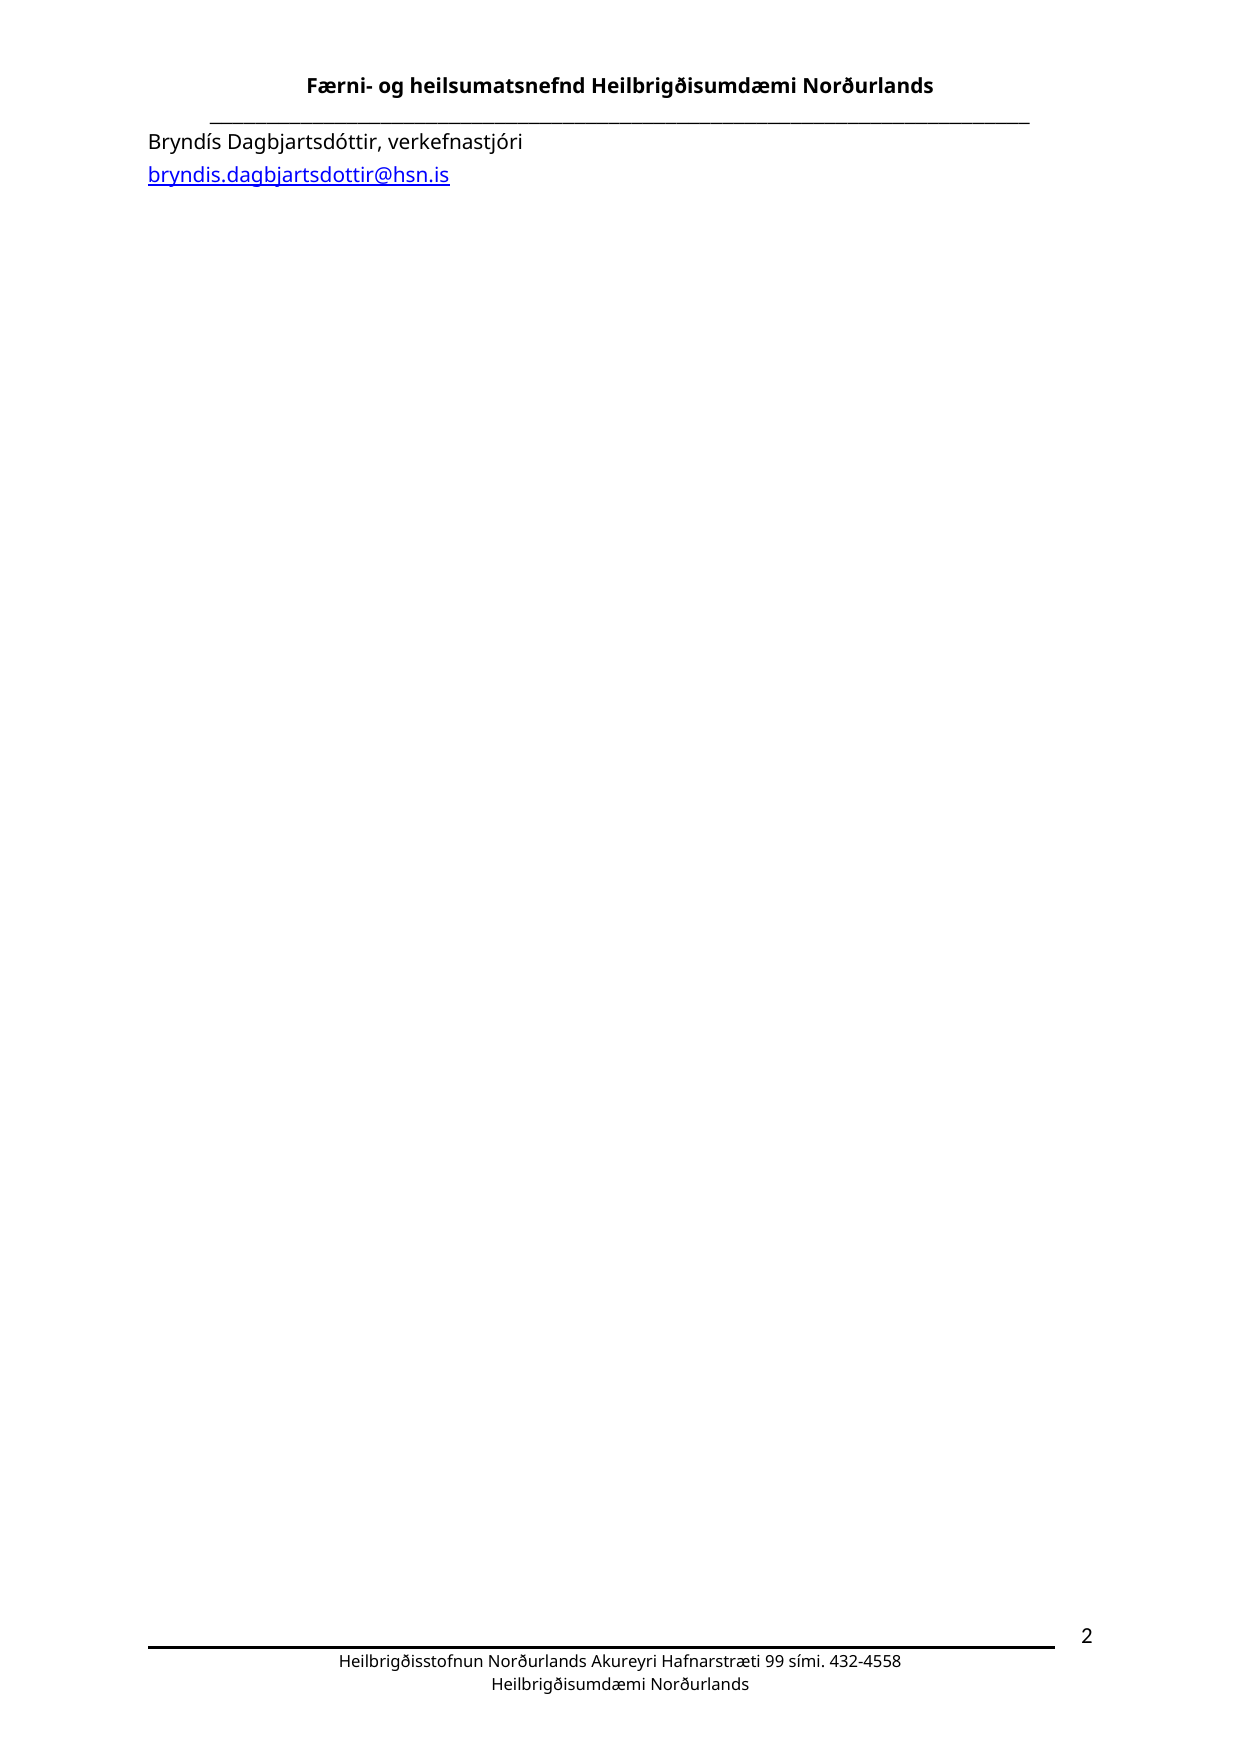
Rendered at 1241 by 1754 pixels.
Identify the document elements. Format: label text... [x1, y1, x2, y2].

text Bryndís Dagbjartsdóttir, verkefnastjóri [148, 127, 1092, 156]
text bryndis.dagbjartsdottir@hsn.is [148, 160, 1092, 188]
